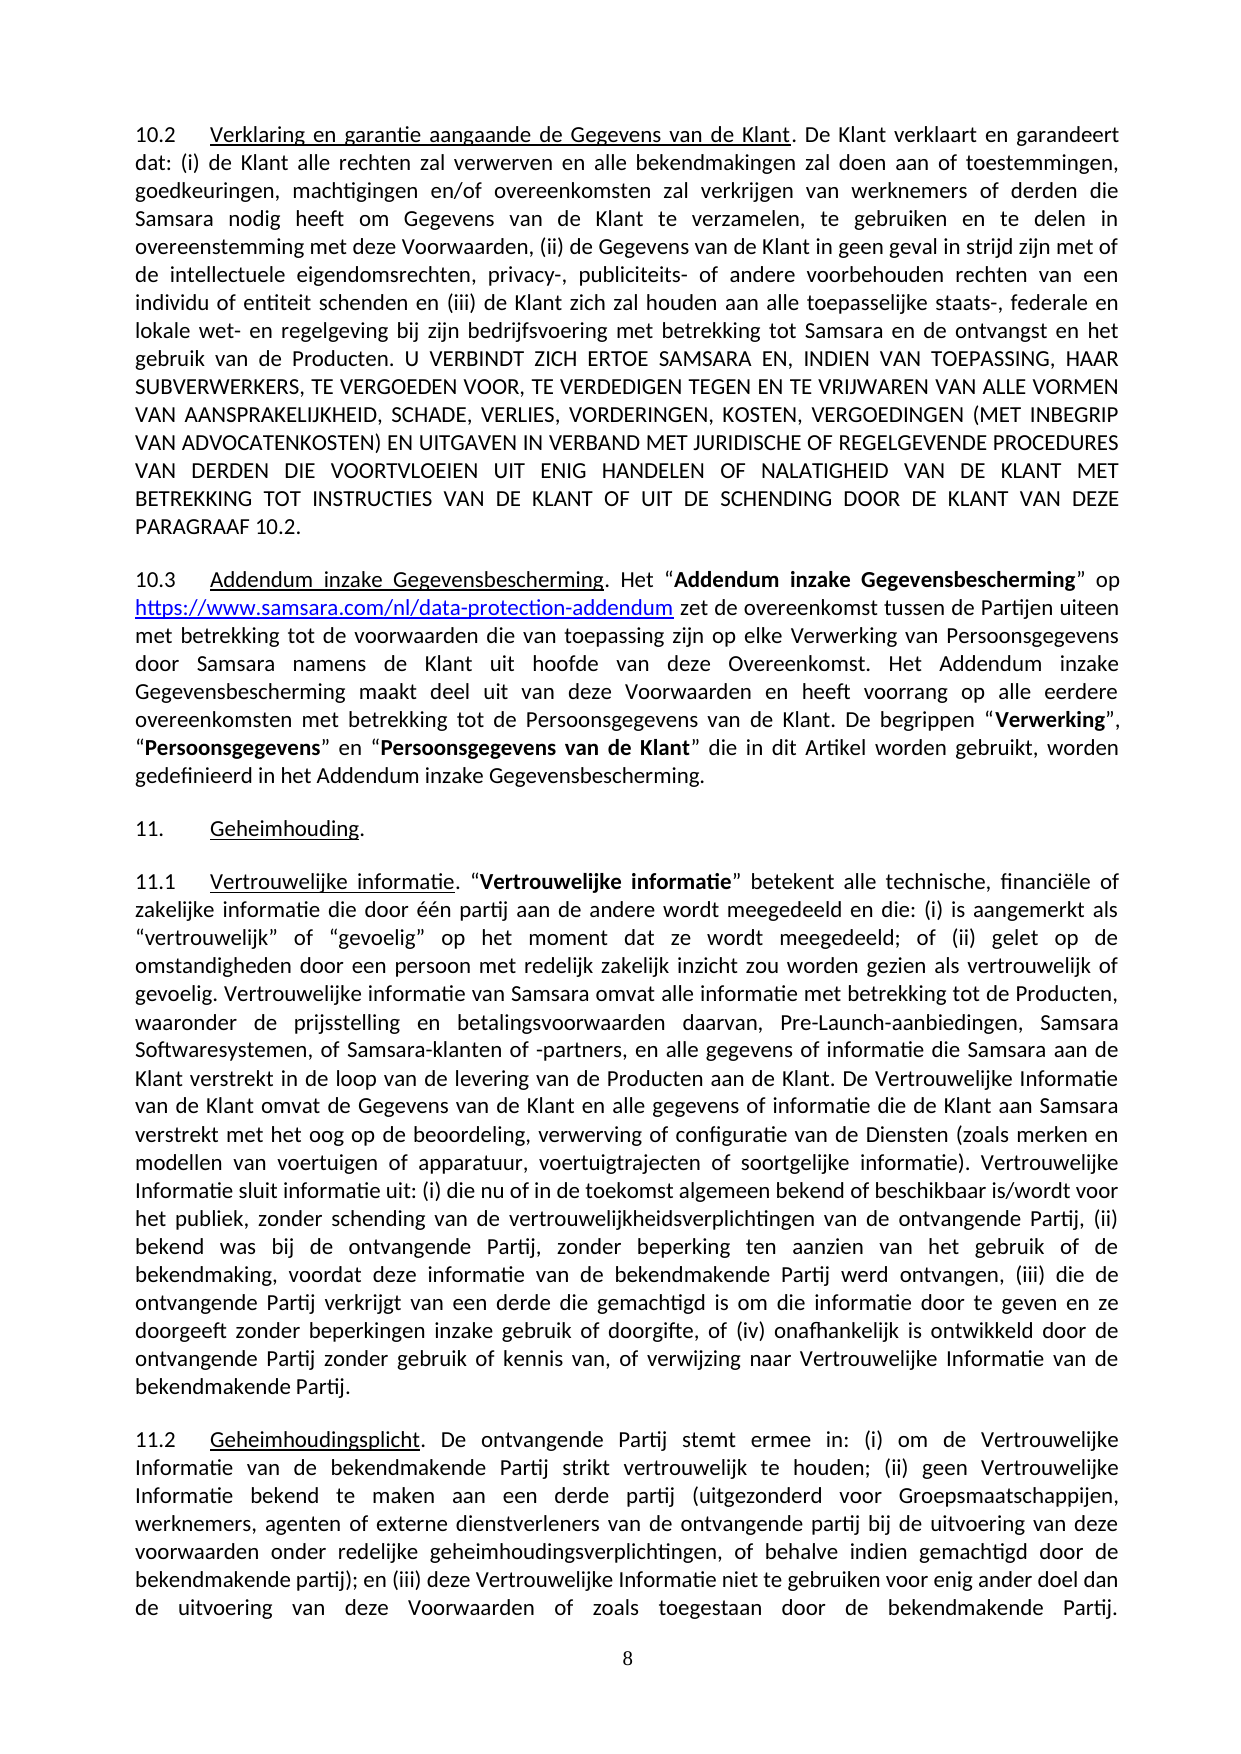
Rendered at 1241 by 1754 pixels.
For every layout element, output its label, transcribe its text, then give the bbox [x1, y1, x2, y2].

list Addendum inzake Gegevensbescherming. Het “Addendum inzake Gegevensbescherming” op https://www.samsara.com/nl/data-protection-addendum zet de overeenkomst tussen de Partijen uiteen met betrekking tot de voorwaarden die van toepassing zijn op elke Verwerking van Persoonsgegevens door Samsara namens de Klant uit hoofde van deze Overeenkomst. Het Addendum inzake Gegevensbescherming maakt deel uit van deze Voorwaarden en heeft voorrang op alle eerdere overeenkomsten met betrekking tot de Persoonsgegevens van de Klant. De begrippen “Verwerking”, “Persoonsgegevens” en “Persoonsgegevens van de Klant” die in dit Artikel worden gebruikt, worden gedefinieerd in het Addendum inzake Gegevensbescherming. [135, 565, 1120, 789]
list Geheimhouding. [135, 814, 1120, 842]
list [135, 1425, 1120, 1621]
list Verklaring en garantie aangaande de Gegevens van de Klant. De Klant verklaart en garandeert dat: (i) de Klant alle rechten zal verwerven en alle bekendmakingen zal doen aan of toestemmingen, goedkeuringen, machtigingen en/of overeenkomsten zal verkrijgen van werknemers of derden die Samsara nodig heeft om Gegevens van de Klant te verzamelen, te gebruiken en te delen in overeenstemming met deze Voorwaarden, (ii) de Gegevens van de Klant in geen geval in strijd zijn met of de intellectuele eigendomsrechten, privacy-, publiciteits- of andere voorbehouden rechten van een individu of entiteit schenden en (iii) de Klant zich zal houden aan alle toepasselijke staats-, federale en lokale wet- en regelgeving bij zijn bedrijfsvoering met betrekking tot Samsara en de ontvangst en het gebruik van de Producten. U VERBINDT ZICH ERTOE SAMSARA EN, INDIEN VAN TOEPASSING, HAAR SUBVERWERKERS, TE VERGOEDEN VOOR, TE VERDEDIGEN TEGEN EN TE VRIJWAREN VAN ALLE VORMEN VAN AANSPRAKELIJKHEID, SCHADE, VERLIES, VORDERINGEN, KOSTEN, VERGOEDINGEN (MET INBEGRIP VAN ADVOCATENKOSTEN) EN UITGAVEN IN VERBAND MET JURIDISCHE OF REGELGEVENDE PROCEDURES VAN DERDEN DIE VOORTVLOEIEN UIT ENIG HANDELEN OF NALATIGHEID VAN DE KLANT MET BETREKKING TOT INSTRUCTIES VAN DE KLANT OF UIT DE SCHENDING DOOR DE KLANT VAN DEZE PARAGRAAF 10.2. [135, 120, 1120, 540]
list Vertrouwelijke informatie. “Vertrouwelijke informatie” betekent alle technische, financiële of zakelijke informatie die door één partij aan de andere wordt meegedeeld en die: (i) is aangemerkt als “vertrouwelijk” of “gevoelig” op het moment dat ze wordt meegedeeld; of (ii) gelet op de omstandigheden door een persoon met redelijk zakelijk inzicht zou worden gezien als vertrouwelijk of gevoelig. Vertrouwelijke informatie van Samsara omvat alle informatie met betrekking tot de Producten, waaronder de prijsstelling en betalingsvoorwaarden daarvan, Pre-Launch-aanbiedingen, Samsara Softwaresystemen, of Samsara-klanten of -partners, en alle gegevens of informatie die Samsara aan de Klant verstrekt in de loop van de levering van de Producten aan de Klant. De Vertrouwelijke Informatie van de Klant omvat de Gegevens van de Klant en alle gegevens of informatie die de Klant aan Samsara verstrekt met het oog op de beoordeling, verwerving of configuratie van de Diensten (zoals merken en modellen van voertuigen of apparatuur, voertuigtrajecten of soortgelijke informatie). Vertrouwelijke Informatie sluit informatie uit: (i) die nu of in de toekomst algemeen bekend of beschikbaar is/wordt voor het publiek, zonder schending van de vertrouwelijkheidsverplichtingen van de ontvangende Partij, (ii) bekend was bij de ontvangende Partij, zonder beperking ten aanzien van het gebruik of de bekendmaking, voordat deze informatie van de bekendmakende Partij werd ontvangen, (iii) die de ontvangende Partij verkrijgt van een derde die gemachtigd is om die informatie door te geven en ze doorgeeft zonder beperkingen inzake gebruik of doorgifte, of (iv) onafhankelijk is ontwikkeld door de ontvangende Partij zonder gebruik of kennis van, of verwijzing naar Vertrouwelijke Informatie van de bekendmakende Partij. [135, 867, 1120, 1400]
